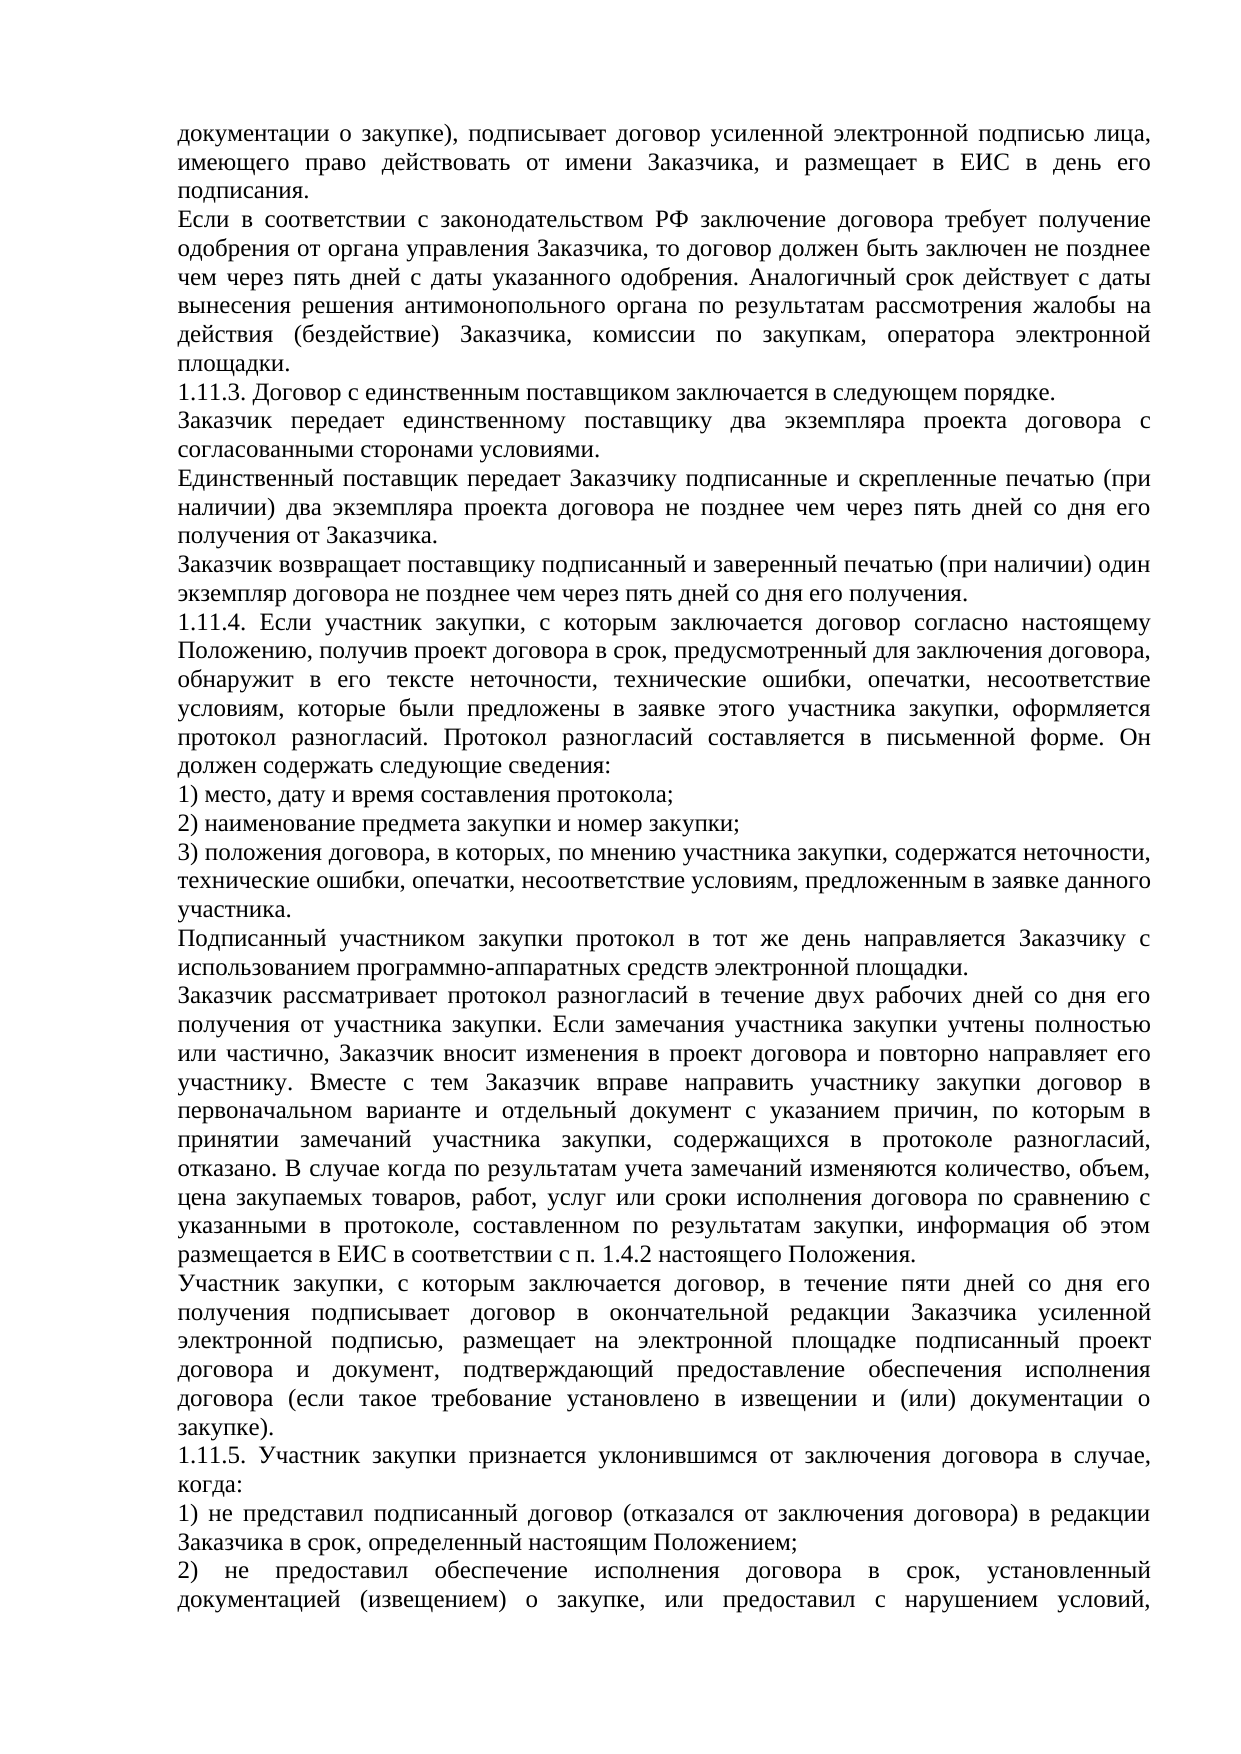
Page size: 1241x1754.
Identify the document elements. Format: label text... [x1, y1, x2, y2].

text Подписанный участником закупки протокол в тот же день направляется Заказчику с использованием программно-аппаратных средств электронной площадки. [177, 923, 1152, 981]
text Если в соответствии с законодательством РФ заключение договора требует получение одобрения от органа управления Заказчика, то договор должен быть заключен не позднее чем через пять дней с даты указанного одобрения. Аналогичный срок действует с даты вынесения решения антимонопольного органа по результатам рассмотрения жалобы на действия (бездействие) Заказчика, комиссии по закупкам, оператора электронной площадки. [177, 204, 1152, 377]
text 1.11.4. Если участник закупки, с которым заключается договор согласно настоящему Положению, получив проект договора в срок, предусмотренный для заключения договора, обнаружит в его тексте неточности, технические ошибки, опечатки, несоответствие условиям, которые были предложены в заявке этого участника закупки, оформляется протокол разногласий. Протокол разногласий составляется в письменной форме. Он должен содержать следующие сведения: [177, 607, 1152, 779]
text 1.11.3. Договор с единственным поставщиком заключается в следующем порядке. [177, 377, 1152, 406]
text Участник закупки, с которым заключается договор, в течение пяти дней со дня его получения подписывает договор в окончательной редакции Заказчика усиленной электронной подписью, размещает на электронной площадке подписанный проект договора и документ, подтверждающий предоставление обеспечения исполнения договора (если такое требование установлено в извещении и (или) документации о закупке). [177, 1268, 1152, 1441]
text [177, 118, 1152, 204]
text Единственный поставщик передает Заказчику подписанные и скрепленные печатью (при наличии) два экземпляра проекта договора не позднее чем через пять дней со дня его получения от Заказчика. [177, 463, 1152, 549]
text Заказчик возвращает поставщику подписанный и заверенный печатью (при наличии) один экземпляр договора не позднее чем через пять дней со дня его получения. [177, 549, 1152, 607]
text 3) положения договора, в которых, по мнению участника закупки, содержатся неточности, технические ошибки, опечатки, несоответствие условиям, предложенным в заявке данного участника. [177, 837, 1152, 923]
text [177, 1556, 1152, 1613]
text 1) не представил подписанный договор (отказался от заключения договора) в редакции Заказчика в срок, определенный настоящим Положением; [177, 1498, 1152, 1556]
text Заказчик рассматривает протокол разногласий в течение двух рабочих дней со дня его получения от участника закупки. Если замечания участника закупки учтены полностью или частично, Заказчик вносит изменения в проект договора и повторно направляет его участнику. Вместе с тем Заказчик вправе направить участнику закупки договор в первоначальном варианте и отдельный документ с указанием причин, по которым в принятии замечаний участника закупки, содержащихся в протоколе разногласий, отказано. В случае когда по результатам учета замечаний изменяются количество, объем, цена закупаемых товаров, работ, услуг или сроки исполнения договора по сравнению с указанными в протоколе, составленном по результатам закупки, информация об этом размещается в ЕИС в соответствии с п. 1.4.2 настоящего Положения. [177, 981, 1152, 1268]
text 2) наименование предмета закупки и номер закупки; [177, 808, 1152, 837]
text Заказчик передает единственному поставщику два экземпляра проекта договора с согласованными сторонами условиями. [177, 406, 1152, 463]
text 1) место, дату и время составления протокола; [177, 779, 1152, 808]
text 1.11.5. Участник закупки признается уклонившимся от заключения договора в случае, когда: [177, 1441, 1152, 1498]
